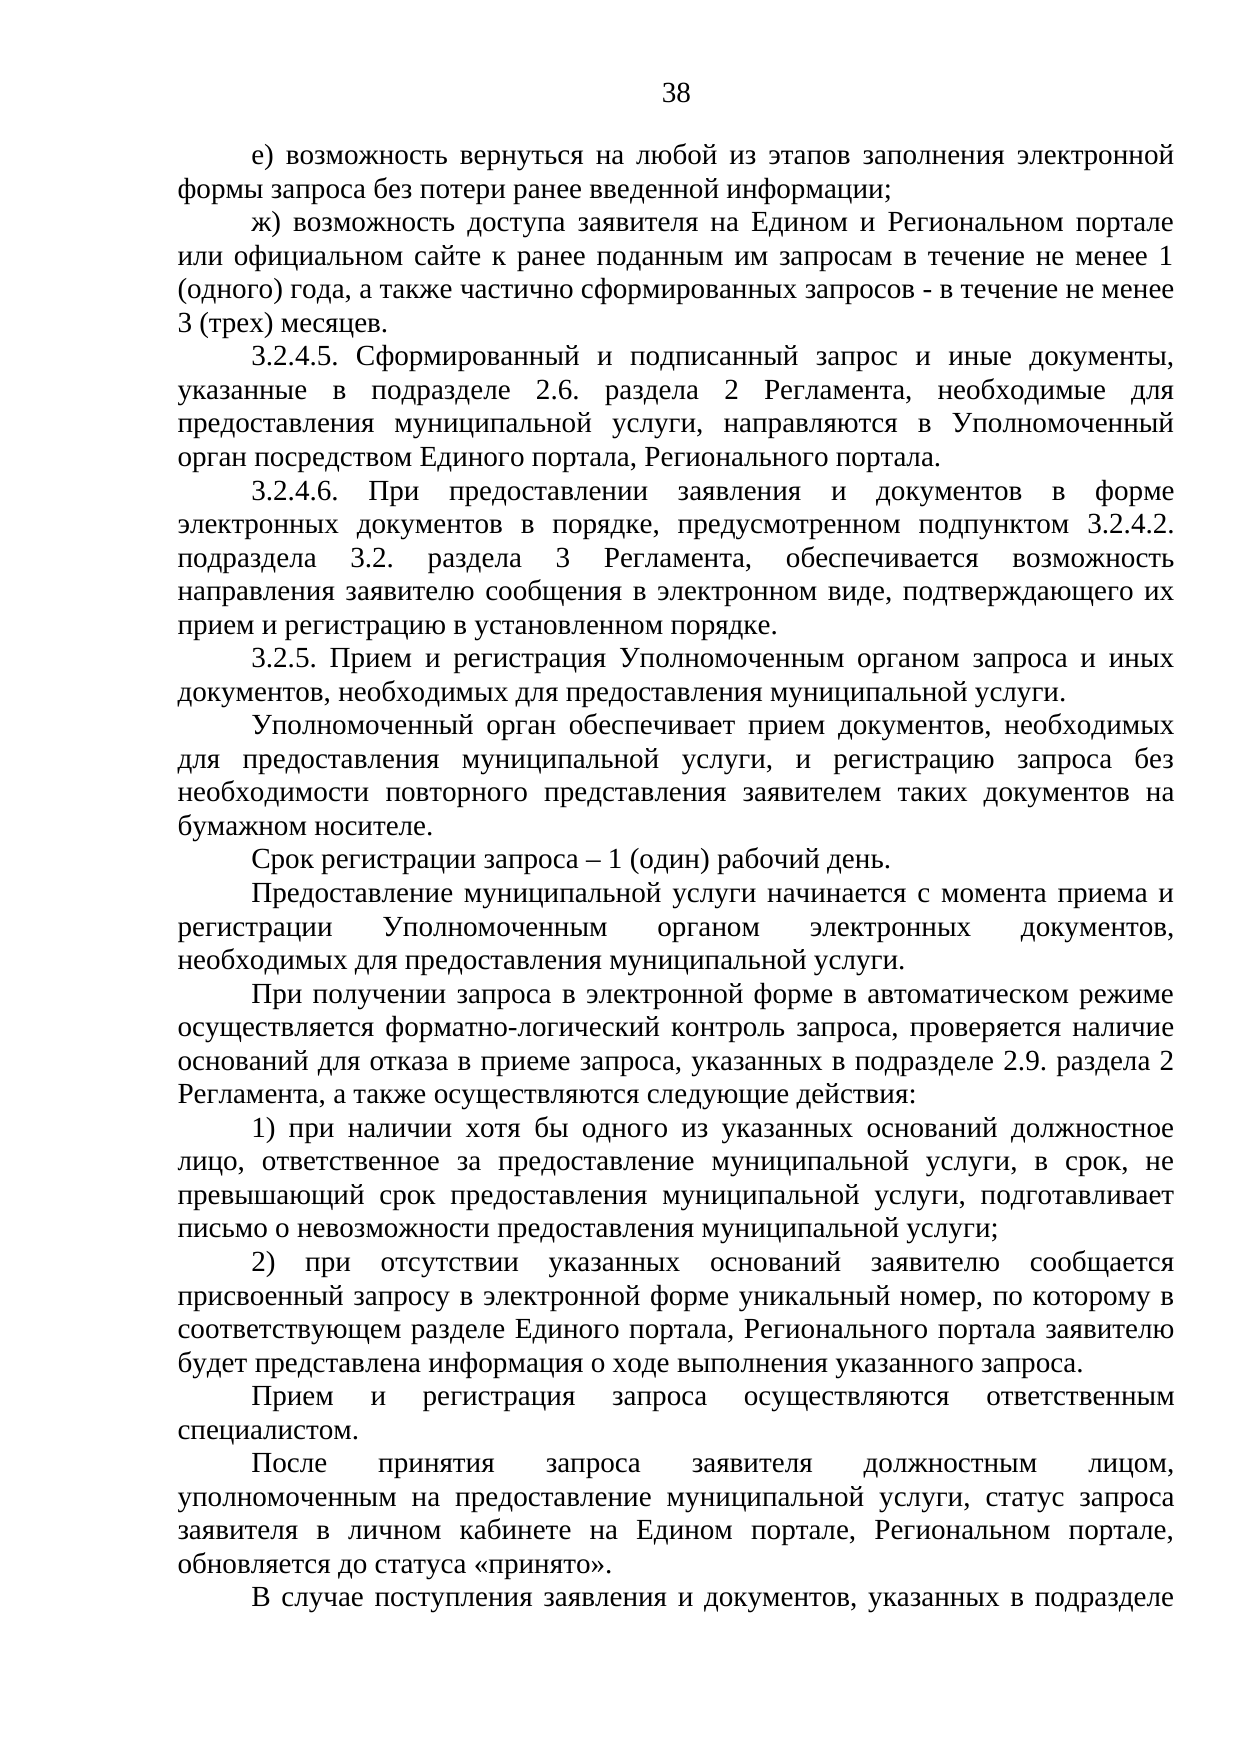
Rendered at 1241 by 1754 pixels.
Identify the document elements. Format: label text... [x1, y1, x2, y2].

text 3.2.4.5. Сформированный и подписанный запрос и иные документы, указанные в подразделе 2.6. раздела 2 Регламента, необходимые для предоставления муниципальной услуги, направляются в Уполномоченный орган посредством Единого портала, Регионального портала. [177, 338, 1175, 473]
text 1) при наличии хотя бы одного из указанных оснований должностное лицо, ответственное за предоставление муниципальной услуги, в срок, не превышающий срок предоставления муниципальной услуги, подготавливает письмо о невозможности предоставления муниципальной услуги; [177, 1110, 1175, 1244]
text Предоставление муниципальной услуги начинается с момента приема и регистрации Уполномоченным органом электронных документов, необходимых для предоставления муниципальной услуги. [177, 875, 1175, 976]
text ж) возможность доступа заявителя на Едином и Региональном портале или официальном сайте к ранее поданным им запросам в течение не менее 1 (одного) года, а также частично сформированных запросов - в течение не менее 3 (трех) месяцев. [177, 204, 1175, 338]
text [177, 1579, 1175, 1613]
text Срок регистрации запроса – 1 (один) рабочий день. [177, 842, 1175, 875]
text После принятия запроса заявителя должностным лицом, уполномоченным на предоставление муниципальной услуги, статус запроса заявителя в личном кабинете на Едином портале, Региональном портале, обновляется до статуса «принято». [177, 1445, 1175, 1579]
text 3.2.5. Прием и регистрация Уполномоченным органом запроса и иных документов, необходимых для предоставления муниципальной услуги. [177, 640, 1175, 707]
text е) возможность вернуться на любой из этапов заполнения электронной формы запроса без потери ранее введенной информации; [177, 137, 1175, 204]
text При получении запроса в электронной форме в автоматическом режиме осуществляется форматно-логический контроль запроса, проверяется наличие оснований для отказа в приеме запроса, указанных в подразделе 2.9. раздела 2 Регламента, а также осуществляются следующие действия: [177, 976, 1175, 1110]
text Прием и регистрация запроса осуществляются ответственным специалистом. [177, 1378, 1175, 1445]
text Уполномоченный орган обеспечивает прием документов, необходимых для предоставления муниципальной услуги, и регистрацию запроса без необходимости повторного представления заявителем таких документов на бумажном носителе. [177, 707, 1175, 842]
text 2) при отсутствии указанных оснований заявителю сообщается присвоенный запросу в электронной форме уникальный номер, по которому в соответствующем разделе Единого портала, Регионального портала заявителю будет представлена информация о ходе выполнения указанного запроса. [177, 1244, 1175, 1378]
text 3.2.4.6. При предоставлении заявления и документов в форме электронных документов в порядке, предусмотренном подпунктом 3.2.4.2. подраздела 3.2. раздела 3 Регламента, обеспечивается возможность направления заявителю сообщения в электронном виде, подтверждающего их прием и регистрацию в установленном порядке. [177, 473, 1175, 640]
